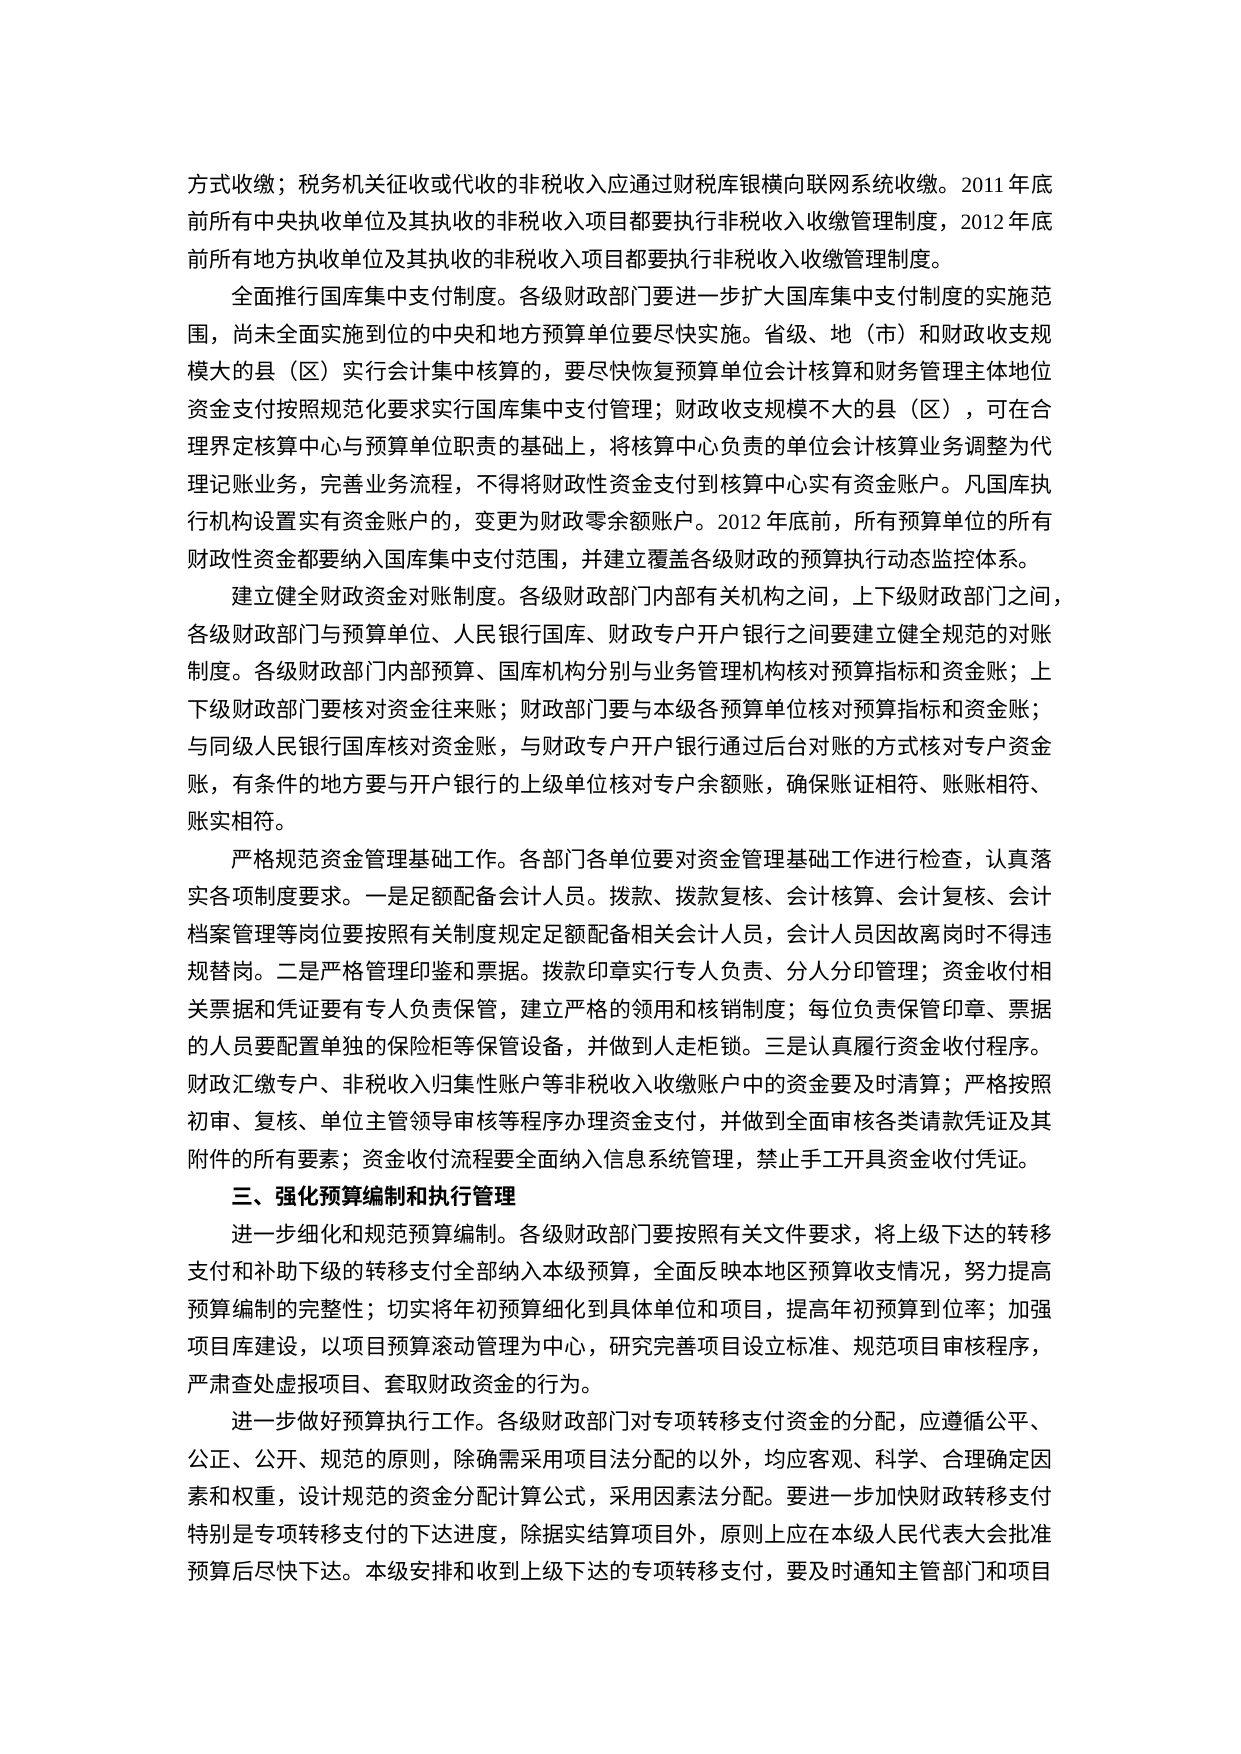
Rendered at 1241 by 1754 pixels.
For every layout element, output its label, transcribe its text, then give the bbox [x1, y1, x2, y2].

text 进一步细化和规范预算编制。各级财政部门要按照有关文件要求，将上级下达的转移支付和补助下级的转移支付全部纳入本级预算，全面反映本地区预算收支情况，努力提高预算编制的完整性；切实将年初预算细化到具体单位和项目，提高年初预算到位率；加强项目库建设，以项目预算滚动管理为中心，研究完善项目设立标准、规范项目审核程序，严肃查处虚报项目、套取财政资金的行为。 [187, 1212, 1053, 1399]
text 严格规范资金管理基础工作。各部门各单位要对资金管理基础工作进行检查，认真落实各项制度要求。一是足额配备会计人员。拨款、拨款复核、会计核算、会计复核、会计档案管理等岗位要按照有关制度规定足额配备相关会计人员，会计人员因故离岗时不得违规替岗。二是严格管理印鉴和票据。拨款印章实行专人负责、分人分印管理；资金收付相关票据和凭证要有专人负责保管，建立严格的领用和核销制度；每位负责保管印章、票据的人员要配置单独的保险柜等保管设备，并做到人走柜锁。三是认真履行资金收付程序。财政汇缴专户、非税收入归集性账户等非税收入收缴账户中的资金要及时清算；严格按照初审、复核、单位主管领导审核等程序办理资金支付，并做到全面审核各类请款凭证及其附件的所有要素；资金收付流程要全面纳入信息系统管理，禁止手工开具资金收付凭证。 [187, 837, 1053, 1174]
text 建立健全财政资金对账制度。各级财政部门内部有关机构之间，上下级财政部门之间，各级财政部门与预算单位、人民银行国库、财政专户开户银行之间要建立健全规范的对账制度。各级财政部门内部预算、国库机构分别与业务管理机构核对预算指标和资金账；上下级财政部门要核对资金往来账；财政部门要与本级各预算单位核对预算指标和资金账；与同级人民银行国库核对资金账，与财政专户开户银行通过后台对账的方式核对专户资金账，有条件的地方要与开户银行的上级单位核对专户余额账，确保账证相符、账账相符、账实相符。 [187, 574, 1053, 837]
text 全面推行国库集中支付制度。各级财政部门要进一步扩大国库集中支付制度的实施范围，尚未全面实施到位的中央和地方预算单位要尽快实施。省级、地（市）和财政收支规模大的县（区）实行会计集中核算的，要尽快恢复预算单位会计核算和财务管理主体地位，资金支付按照规范化要求实行国库集中支付管理；财政收支规模不大的县（区），可在合理界定核算中心与预算单位职责的基础上，将核算中心负责的单位会计核算业务调整为代理记账业务，完善业务流程，不得将财政性资金支付到核算中心实有资金账户。凡国库执行机构设置实有资金账户的，变更为财政零余额账户。2012年底前，所有预算单位的所有财政性资金都要纳入国库集中支付范围，并建立覆盖各级财政的预算执行动态监控体系。 [187, 274, 1053, 574]
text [187, 1399, 1053, 1587]
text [187, 162, 1053, 274]
text 三、强化预算编制和执行管理 [187, 1174, 1053, 1212]
